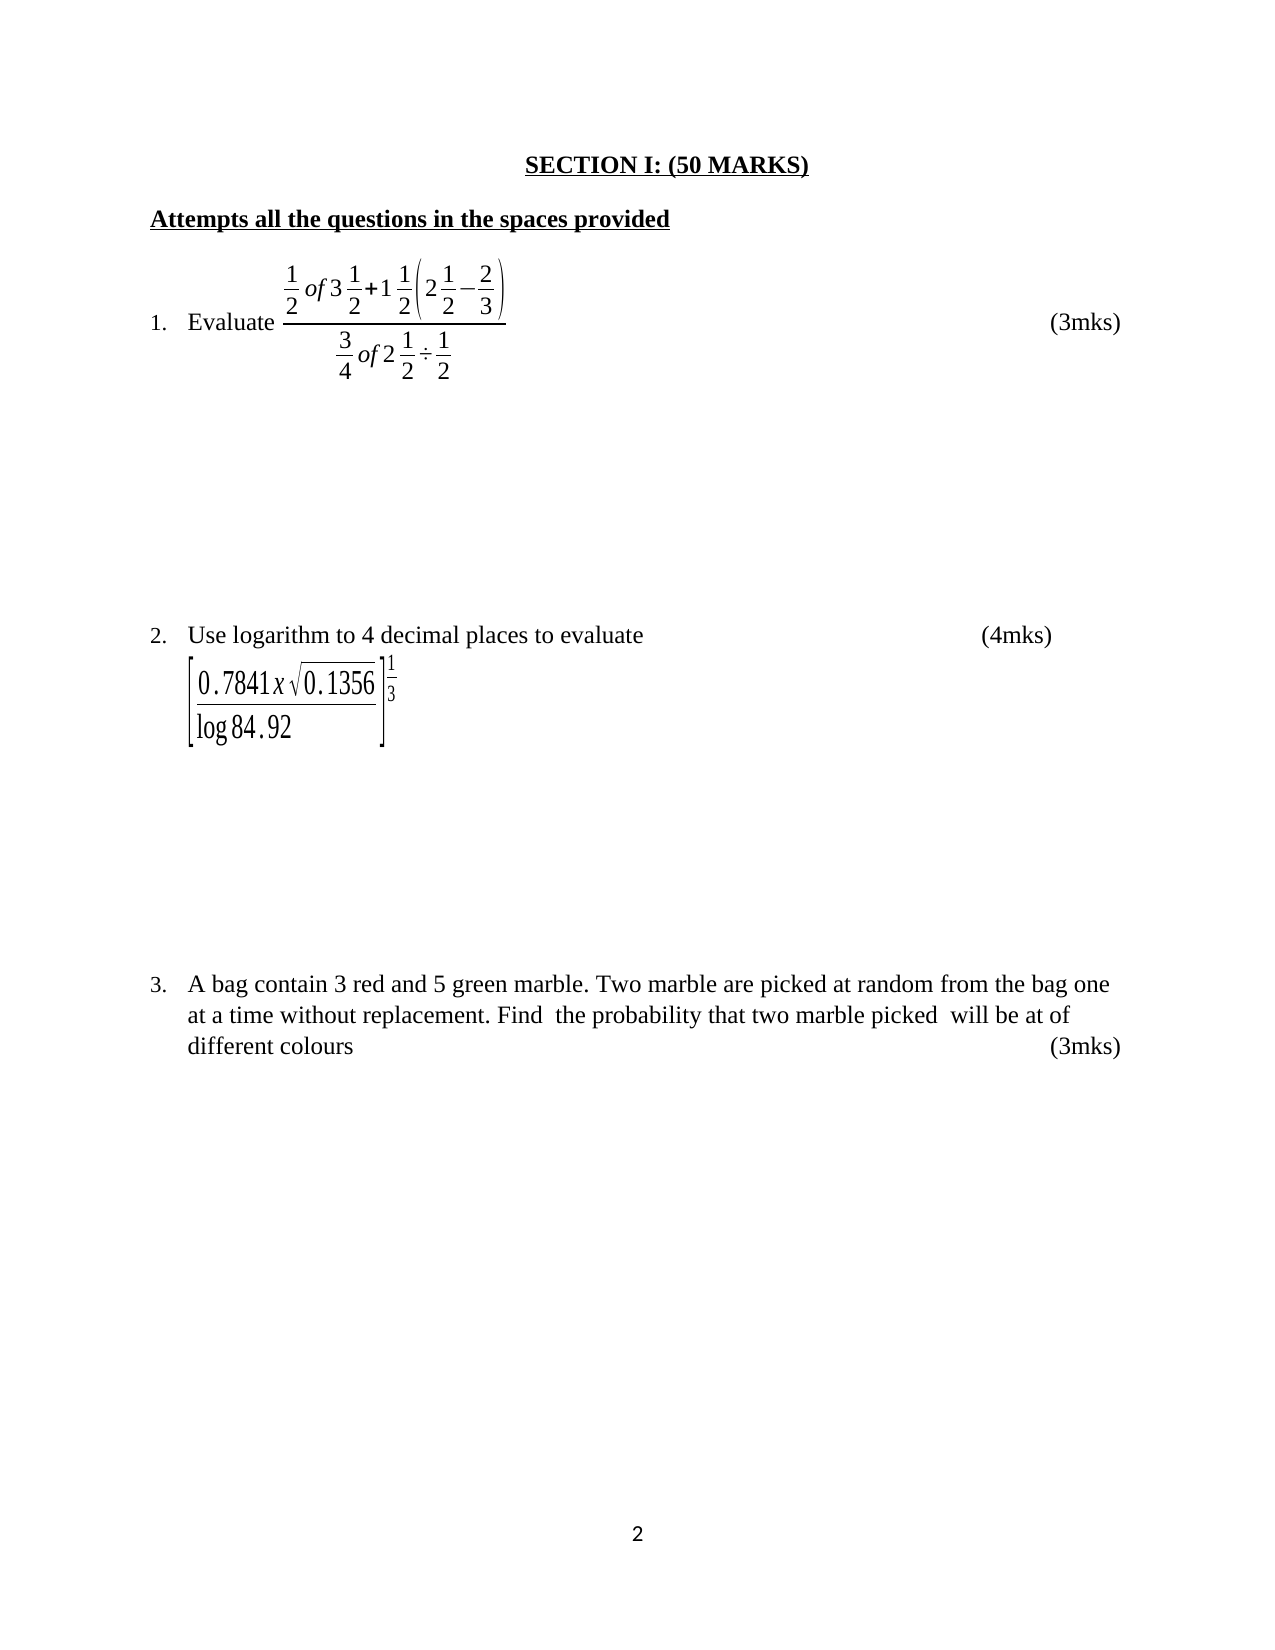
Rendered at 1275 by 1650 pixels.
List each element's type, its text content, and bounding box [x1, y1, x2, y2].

text Attempts all the questions in the spaces provided [150, 204, 1125, 233]
list A bag contain 3 red and 5 green marble. Two marble are picked at random from the bag one at a time without replacement. Find the probability that two marble picked will be at of different colours (3mks) [150, 969, 1125, 1060]
list Use logarithm to 4 decimal places to evaluate (4mks) [150, 620, 1125, 648]
text SECTION I: (50 MARKS) [450, 150, 1125, 179]
list Evaluate (3mks) [150, 258, 1125, 385]
